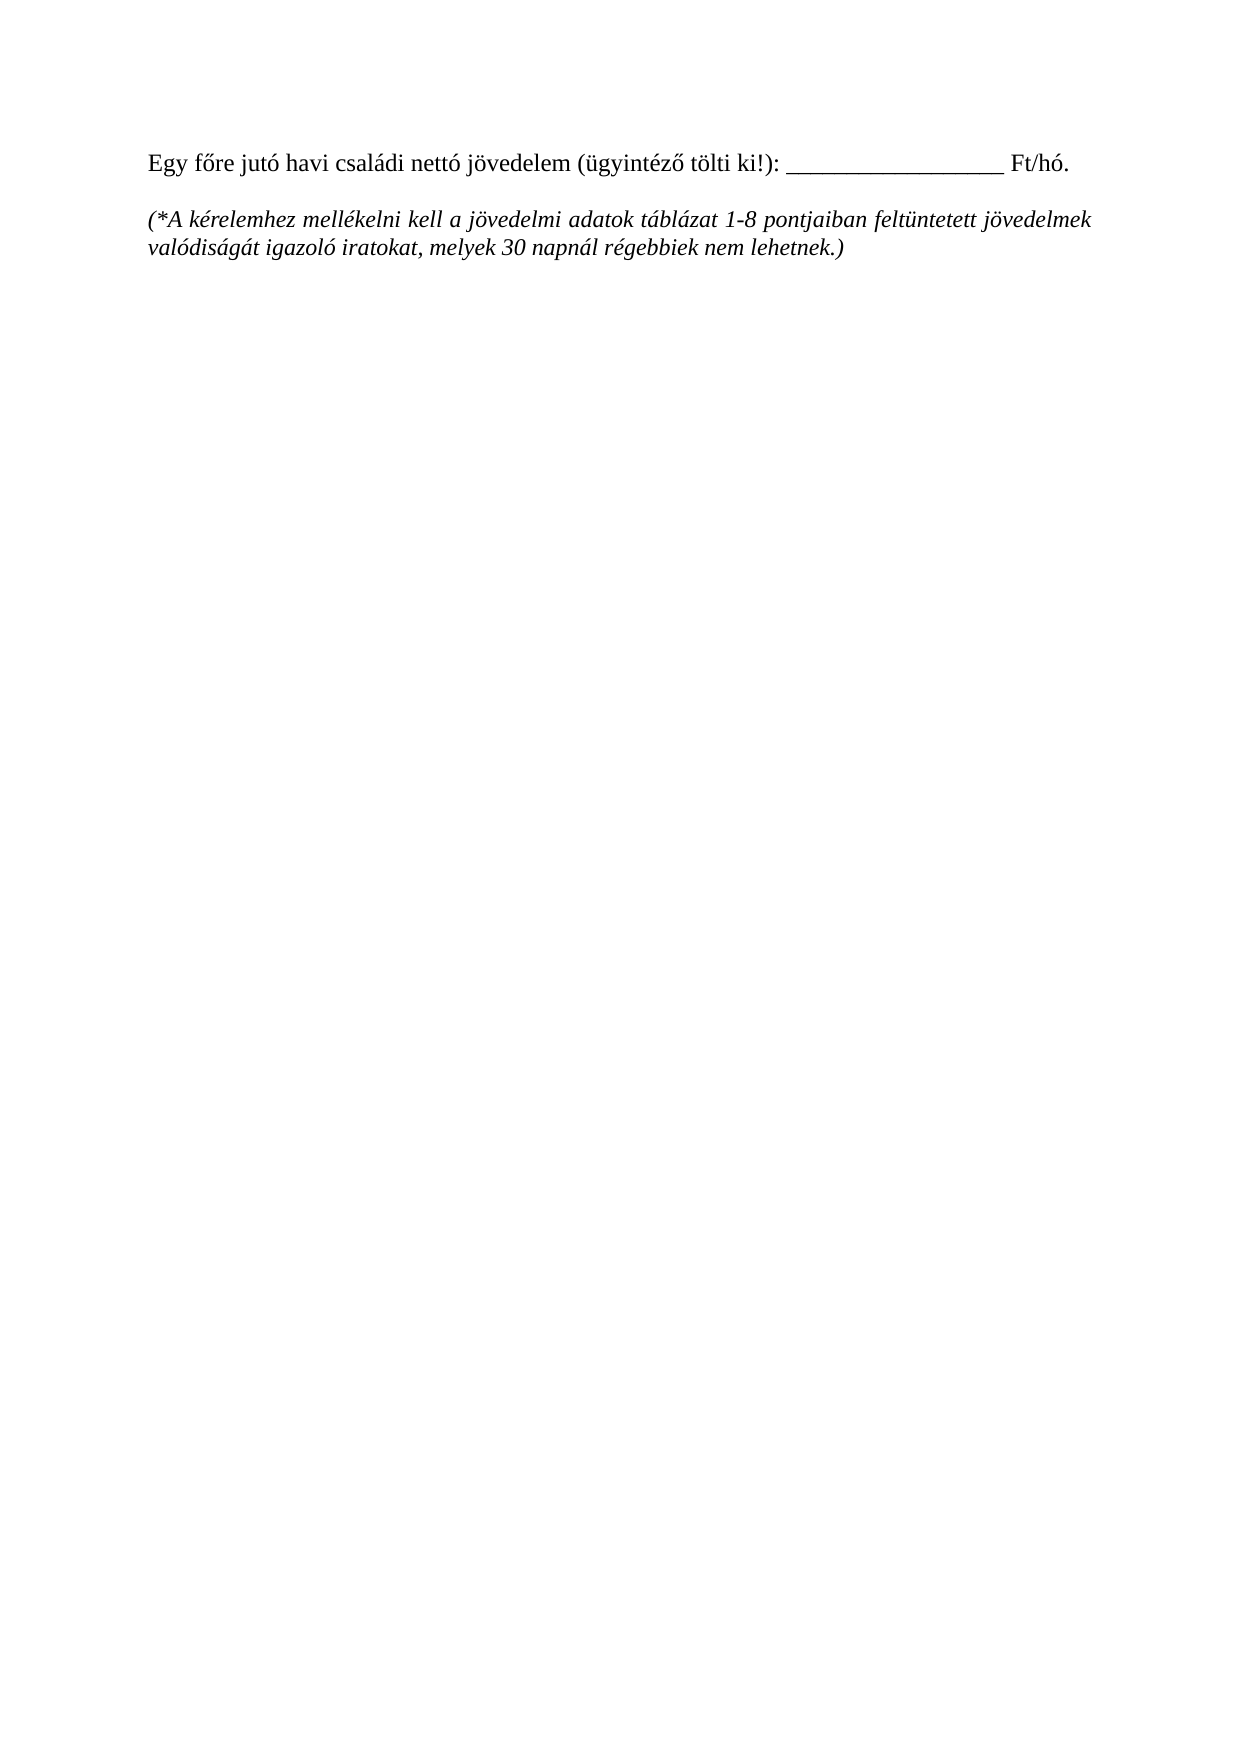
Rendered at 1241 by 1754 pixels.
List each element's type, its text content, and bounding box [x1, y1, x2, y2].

text Egy főre jutó havi családi nettó jövedelem (ügyintéző tölti ki!): Ft/hó. [148, 148, 1093, 176]
text (*A kérelemhez mellékelni kell a jövedelmi adatok táblázat 1-8 pontjaiban feltüntetett jövedelmek valódiságát igazoló iratokat, melyek 30 napnál régebbiek nem lehetnek.) [148, 205, 1093, 260]
